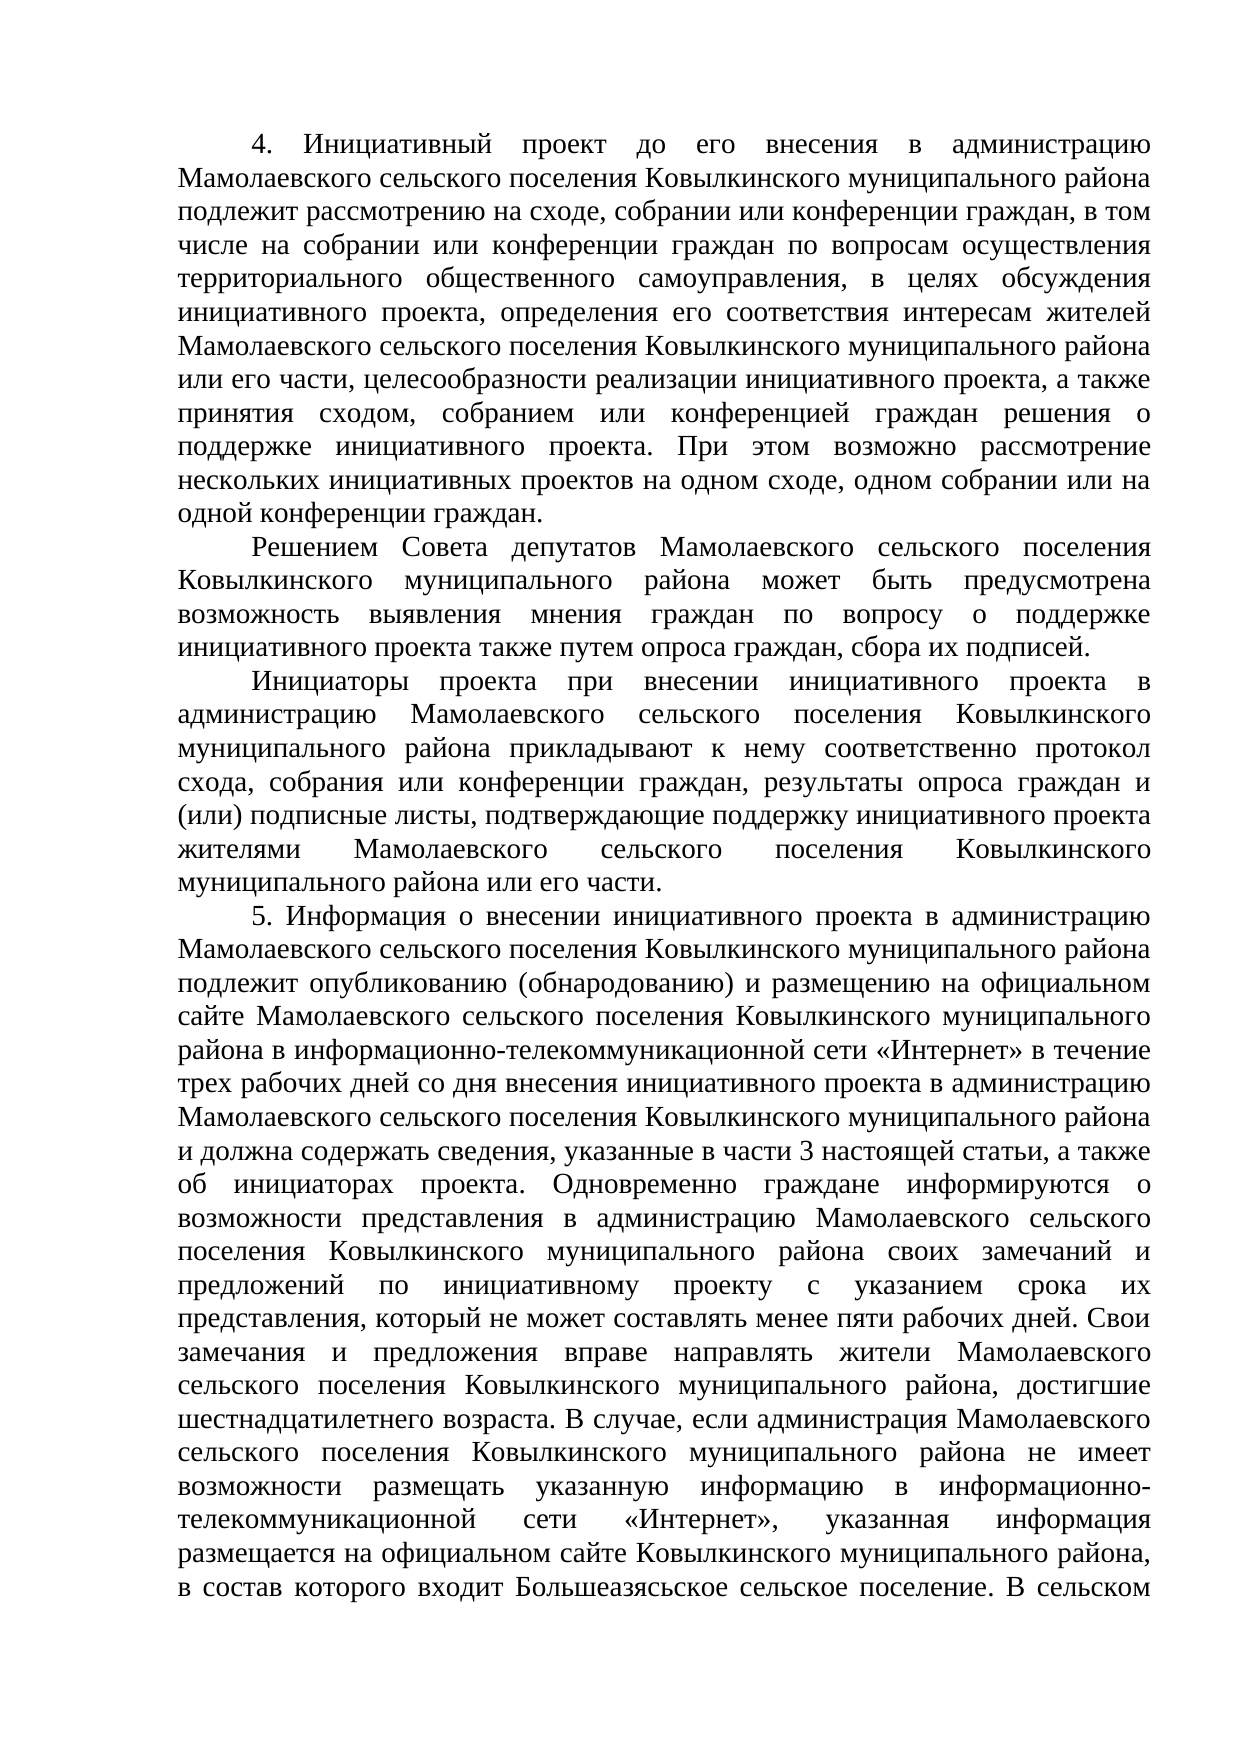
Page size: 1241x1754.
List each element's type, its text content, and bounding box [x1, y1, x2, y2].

text 4. Инициативный проект до его внесения в администрацию Мамолаевского сельского поселения Ковылкинского муниципального района подлежит рассмотрению на сходе, собрании или конференции граждан, в том числе на собрании или конференции граждан по вопросам осуществления территориального общественного самоуправления, в целях обсуждения инициативного проекта, определения его соответствия интересам жителей Мамолаевского сельского поселения Ковылкинского муниципального района или его части, целесообразности реализации инициативного проекта, а также принятия сходом, собранием или конференцией граждан решения о поддержке инициативного проекта. При этом возможно рассмотрение нескольких инициативных проектов на одном сходе, одном собрании или на одной конференции граждан. [177, 126, 1152, 529]
text Решением Совета депутатов Мамолаевского сельского поселения Ковылкинского муниципального района может быть предусмотрена возможность выявления мнения граждан по вопросу о поддержке инициативного проекта также путем опроса граждан, сбора их подписей. [177, 529, 1152, 663]
text Инициаторы проекта при внесении инициативного проекта в администрацию Мамолаевского сельского поселения Ковылкинского муниципального района прикладывают к нему соответственно протокол схода, собрания или конференции граждан, результаты опроса граждан и (или) подписные листы, подтверждающие поддержку инициативного проекта жителями Мамолаевского сельского поселения Ковылкинского муниципального района или его части. [177, 663, 1152, 898]
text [177, 898, 1152, 1602]
